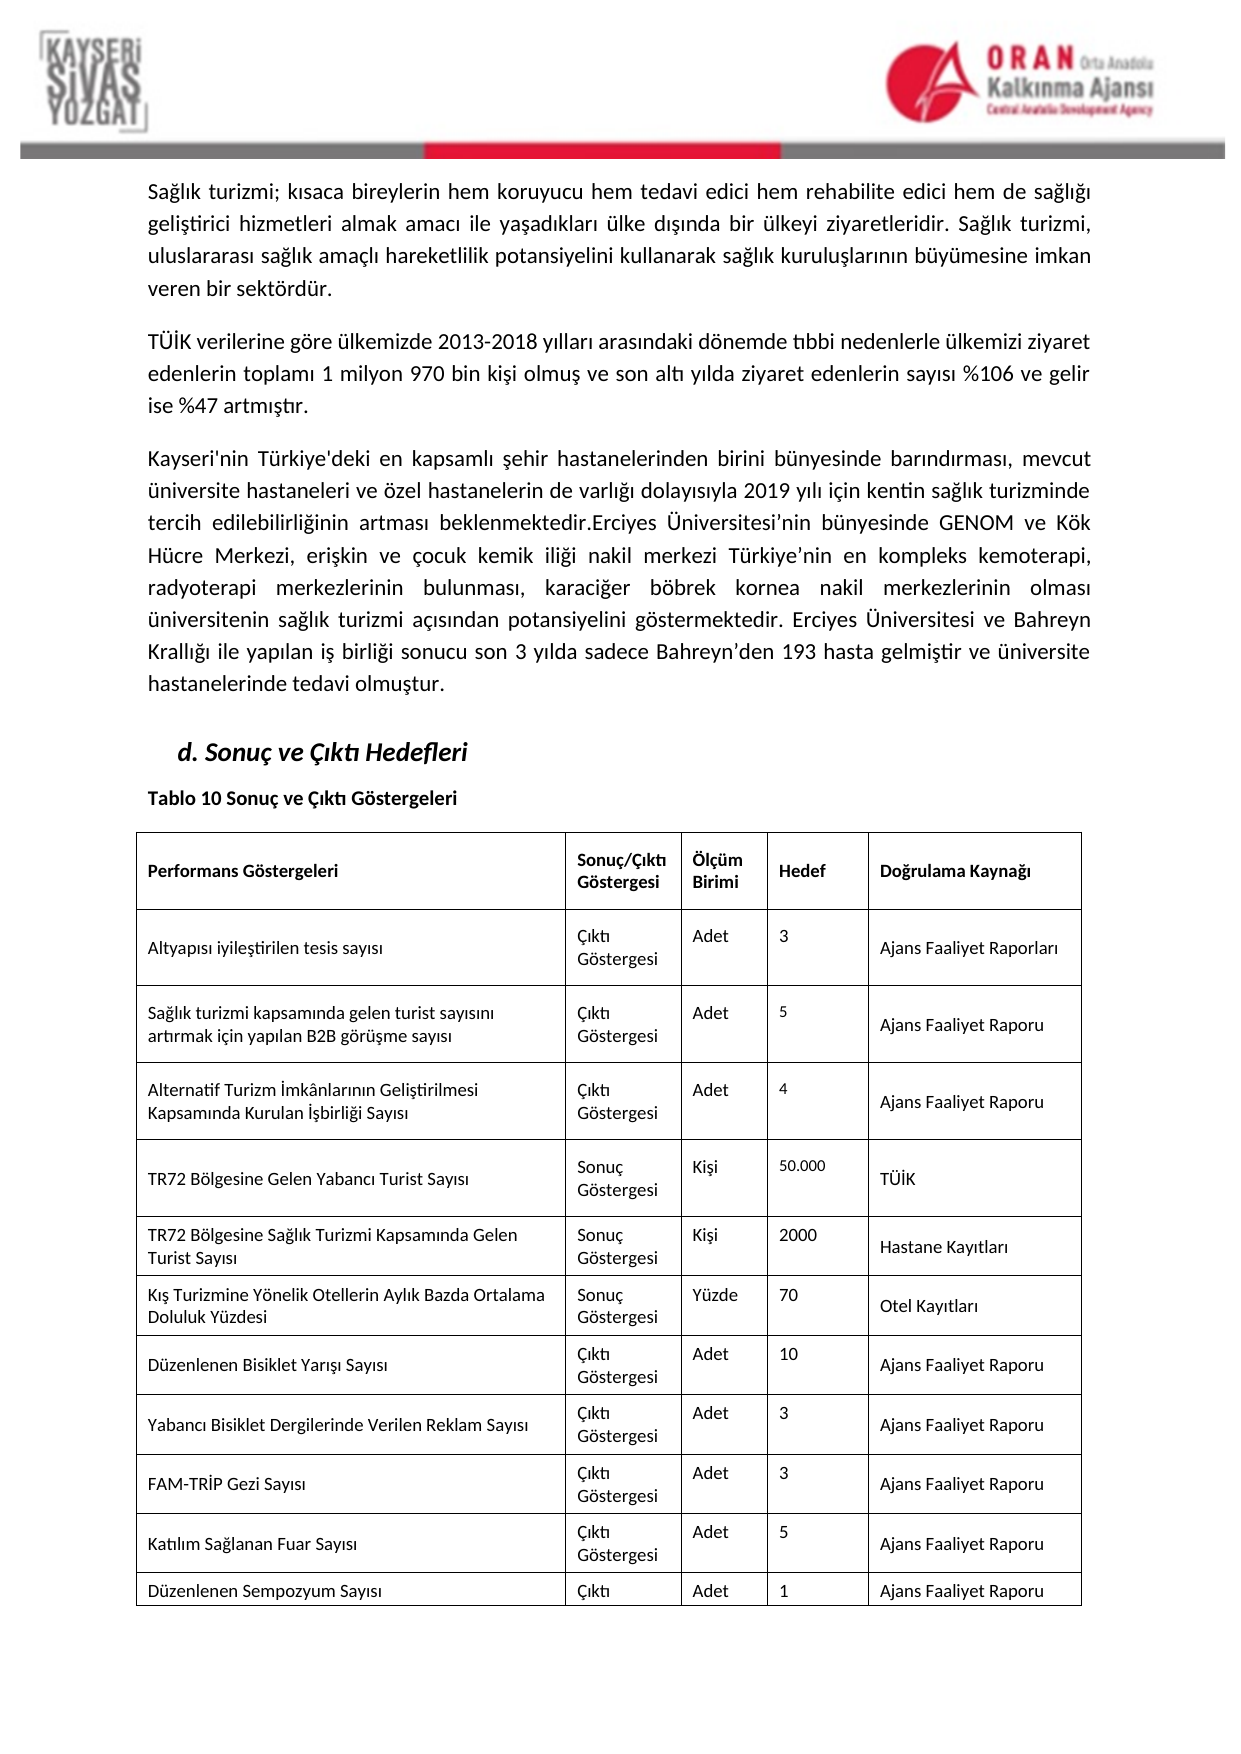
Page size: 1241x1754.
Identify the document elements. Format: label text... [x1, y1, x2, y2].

table_cell 5 [768, 1514, 868, 1572]
table_cell Adet [682, 1514, 767, 1572]
table_header Performans Göstergeleri [137, 833, 565, 908]
list d. Sonuç ve Çıktı Hedefleri [177, 735, 1093, 768]
table_cell Adet [682, 986, 767, 1062]
table_cell Yüzde [682, 1276, 767, 1335]
table_cell Adet [682, 910, 767, 985]
table_cell Ajans Faaliyet Raporu [869, 1395, 1081, 1453]
table_cell Çıktı Göstergesi [566, 1336, 681, 1394]
text Kayseri'nin Türkiye'deki en kapsamlı şehir hastanelerinden birini bünyesinde barındırması, mevcut üniversite hastaneleri ve özel hastanelerin de varlığı dolayısıyla 2019 yılı için kentin sağlık turizminde tercih edilebilirliğinin artması beklenmektedir.Erciyes Üniversitesi’nin bünyesinde GENOM ve Kök Hücre Merkezi, erişkin ve çocuk kemik iliği nakil merkezi Türkiye’nin en kompleks kemoterapi, radyoterapi merkezlerinin bulunması, karaciğer böbrek kornea nakil merkezlerinin olması üniversitenin sağlık turizmi açısından potansiyelini göstermektedir. Erciyes Üniversitesi ve Bahreyn Krallığı ile yapılan iş birliği sonucu son 3 yılda sadece Bahreyn’den 193 hasta gelmiştir ve üniversite hastanelerinde tedavi olmuştur. [148, 444, 1093, 697]
table_cell Kişi [682, 1140, 767, 1216]
text Tablo 10 Sonuç ve Çıktı Göstergeleri [148, 785, 1093, 811]
table_cell Adet [682, 1063, 767, 1139]
table_cell Çıktı Göstergesi [566, 1455, 681, 1513]
table_cell Çıktı Göstergesi [566, 1395, 681, 1453]
table_cell 3 [768, 1455, 868, 1513]
table_cell Kış Turizmine Yönelik Otellerin Aylık Bazda Ortalama Doluluk Yüzdesi [137, 1276, 565, 1335]
table_cell 70 [768, 1276, 868, 1335]
table_cell Düzenlenen Sempozyum Sayısı [137, 1573, 565, 1605]
table_cell Ajans Faaliyet Raporları [869, 910, 1081, 985]
table_cell Katılım Sağlanan Fuar Sayısı [137, 1514, 565, 1572]
text Sağlık turizmi; kısaca bireylerin hem koruyucu hem tedavi edici hem rehabilite edici hem de sağlığı geliştirici hizmetleri almak amacı ile yaşadıkları ülke dışında bir ülkeyi ziyaretleridir. Sağlık turizmi, uluslararası sağlık amaçlı hareketlilik potansiyelini kullanarak sağlık kuruluşlarının büyümesine imkan veren bir sektördür. [148, 177, 1093, 302]
table_cell TÜİK [869, 1140, 1081, 1216]
table_cell Sonuç Göstergesi [566, 1217, 681, 1275]
table_cell Çıktı Göstergesi [566, 1063, 681, 1139]
table_cell 3 [768, 910, 868, 985]
table_cell Ajans Faaliyet Raporu [869, 1336, 1081, 1394]
table_cell Çıktı Göstergesi [566, 910, 681, 985]
table_cell Adet [682, 1455, 767, 1513]
table_cell Ajans Faaliyet Raporu [869, 986, 1081, 1062]
table_cell 4 [768, 1063, 868, 1139]
table_header Ölçüm Birimi [682, 833, 767, 908]
table_header Doğrulama Kaynağı [869, 833, 1081, 908]
table_cell FAM-TRİP Gezi Sayısı [137, 1455, 565, 1513]
table_cell Altyapısı iyileştirilen tesis sayısı [137, 910, 565, 985]
table_cell 10 [768, 1336, 868, 1394]
table_cell Ajans Faaliyet Raporu [869, 1455, 1081, 1513]
text TÜİK verilerine göre ülkemizde 2013-2018 yılları arasındaki dönemde tıbbi nedenlerle ülkemizi ziyaret edenlerin toplamı 1 milyon 970 bin kişi olmuş ve son altı yılda ziyaret edenlerin sayısı %106 ve gelir ise %47 artmıştır. [148, 327, 1093, 419]
table_cell Çıktı Göstergesi [566, 1514, 681, 1572]
table_cell 5 [768, 986, 868, 1062]
table_cell TR72 Bölgesine Sağlık Turizmi Kapsamında Gelen Turist Sayısı [137, 1217, 565, 1275]
table_cell TR72 Bölgesine Gelen Yabancı Turist Sayısı [137, 1140, 565, 1216]
table_cell 50.000 [768, 1140, 868, 1216]
table_cell Ajans Faaliyet Raporu [869, 1514, 1081, 1572]
picture [20, 6, 1226, 159]
table_cell Alternatif Turizm İmkânlarının Geliştirilmesi Kapsamında Kurulan İşbirliği Sayısı [137, 1063, 565, 1139]
table_cell 3 [768, 1395, 868, 1453]
table_cell Adet [682, 1395, 767, 1453]
table_cell Çıktı Göstergesi [566, 986, 681, 1062]
table_header Hedef [768, 833, 868, 908]
table_cell 2000 [768, 1217, 868, 1275]
table_cell Adet [682, 1336, 767, 1394]
table_cell Ajans Faaliyet Raporu [869, 1063, 1081, 1139]
table_cell Hastane Kayıtları [869, 1217, 1081, 1275]
table_cell Adet [682, 1573, 767, 1605]
table_cell Sağlık turizmi kapsamında gelen turist sayısını artırmak için yapılan B2B görüşme sayısı [137, 986, 565, 1062]
table_cell Otel Kayıtları [869, 1276, 1081, 1335]
table_cell Sonuç Göstergesi [566, 1276, 681, 1335]
table_cell Sonuç Göstergesi [566, 1140, 681, 1216]
table_cell Kişi [682, 1217, 767, 1275]
table_cell 1 [768, 1573, 868, 1605]
table_cell Düzenlenen Bisiklet Yarışı Sayısı [137, 1336, 565, 1394]
table_cell Yabancı Bisiklet Dergilerinde Verilen Reklam Sayısı [137, 1395, 565, 1453]
table_cell Ajans Faaliyet Raporu [869, 1573, 1081, 1605]
table_cell Çıktı Göstergesi [566, 1573, 681, 1605]
table_header Sonuç/Çıktı Göstergesi [566, 833, 681, 908]
